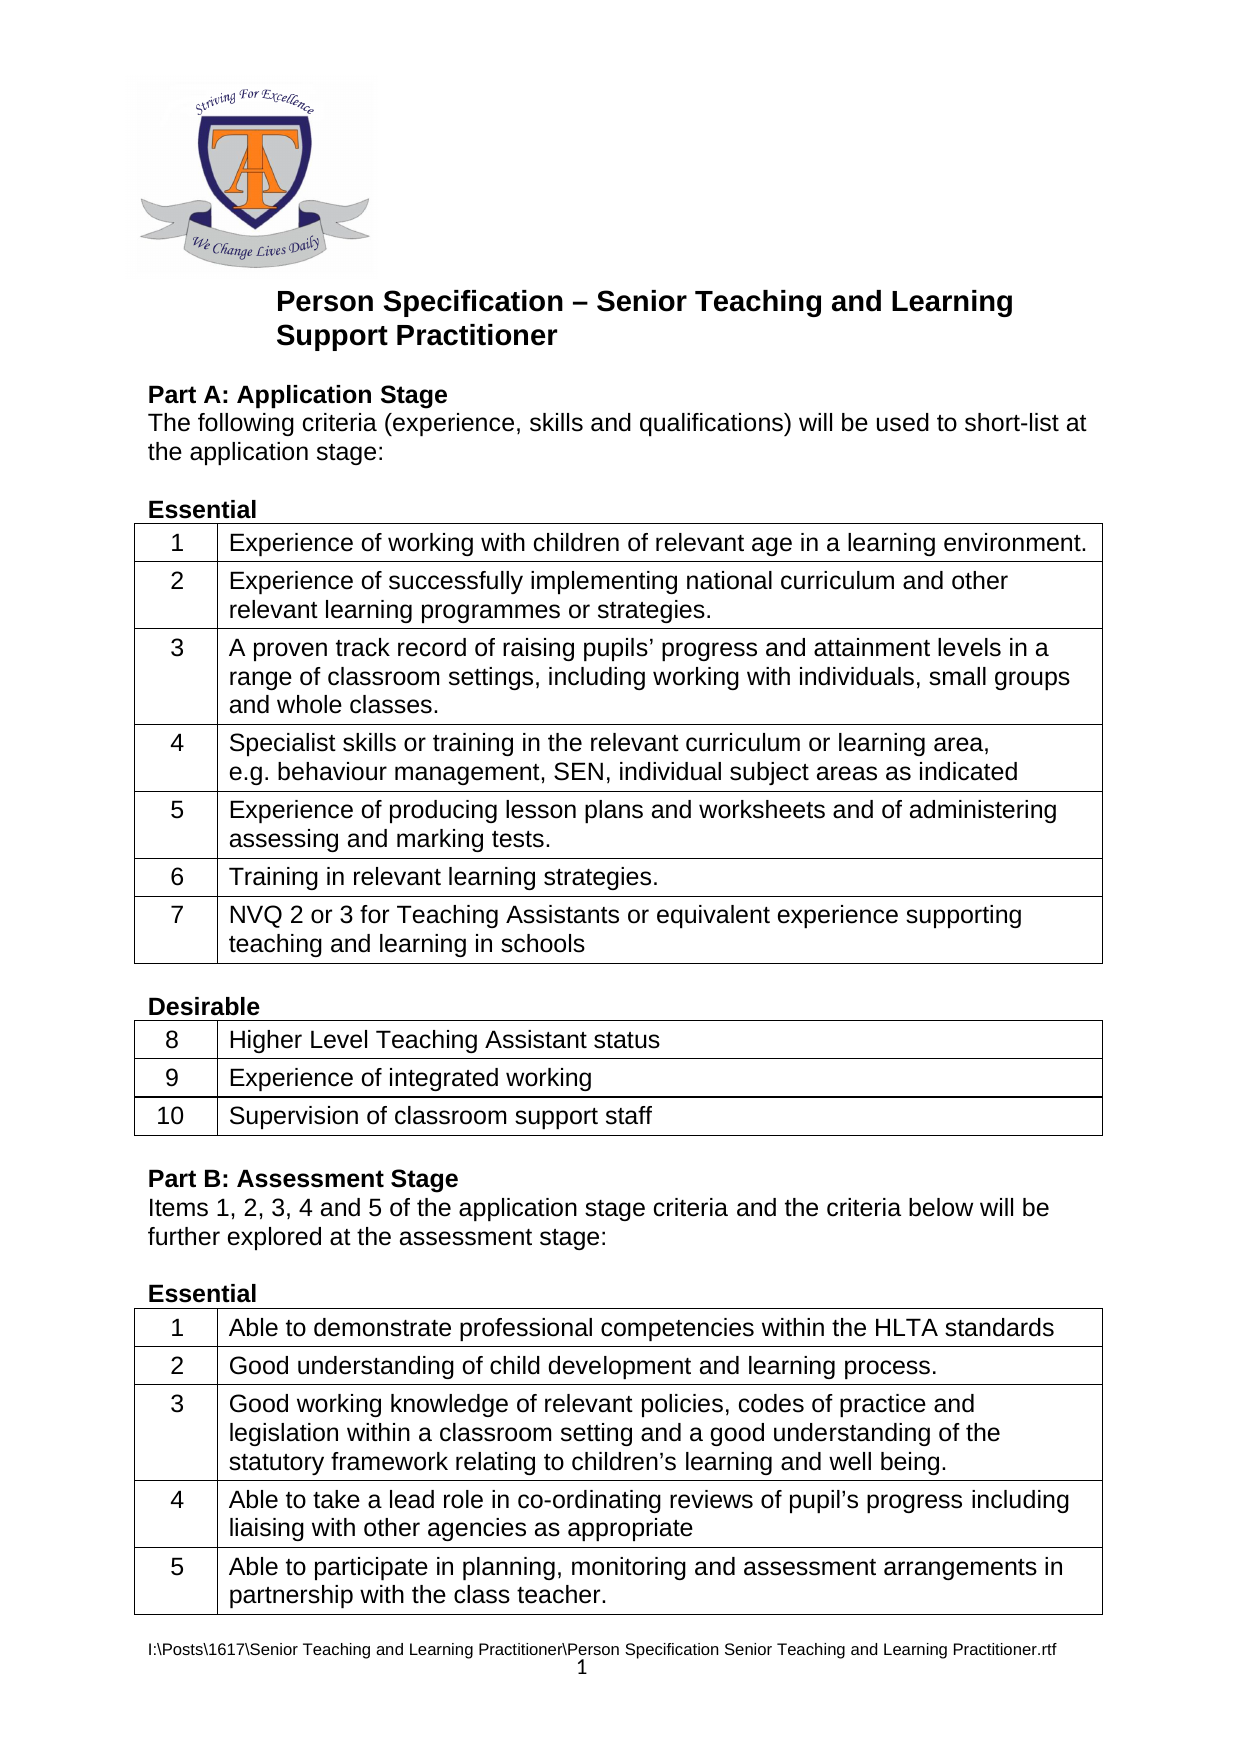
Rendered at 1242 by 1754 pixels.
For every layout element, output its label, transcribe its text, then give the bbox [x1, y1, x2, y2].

table_header 1 [135, 524, 217, 561]
text Person Specification – Senior Teaching and Learning Support Practitioner [276, 284, 1119, 351]
table_cell 9 [135, 1059, 217, 1096]
table_cell Able to participate in planning, monitoring and assessment arrangements in partnership with the class teacher. [218, 1548, 1102, 1613]
picture [125, 75, 379, 279]
text Desirable [148, 992, 1119, 1020]
table_cell 5 [135, 1548, 217, 1613]
table_cell 4 [135, 725, 217, 791]
table_cell 4 [135, 1481, 217, 1547]
table_cell Good understanding of child development and learning process. [218, 1347, 1102, 1384]
table_cell 3 [135, 1385, 217, 1480]
table_cell Specialist skills or training in the relevant curriculum or learning area, e.g. behaviour management, SEN, individual subject areas as indicated [218, 725, 1102, 791]
text Essential [148, 495, 1119, 523]
table_cell 7 [135, 897, 217, 962]
table_cell Training in relevant learning strategies. [218, 859, 1102, 896]
table_cell Experience of successfully implementing national curriculum and other relevant learning programmes or strategies. [218, 562, 1102, 628]
table_cell Supervision of classroom support staff [218, 1098, 1102, 1134]
table_cell 3 [135, 629, 217, 724]
table_header Experience of working with children of relevant age in a learning environment. [218, 524, 1102, 561]
table_header 8 [135, 1021, 217, 1058]
text Part A: Application Stage [148, 380, 1119, 408]
table_cell NVQ 2 or 3 for Teaching Assistants or equivalent experience supporting teaching and learning in schools [218, 897, 1102, 962]
table_cell Experience of producing lesson plans and worksheets and of administering assessing and marking tests. [218, 792, 1102, 857]
table_cell A proven track record of raising pupils’ progress and attainment levels in a range of classroom settings, including working with individuals, small groups and whole classes. [218, 629, 1102, 724]
table_header 1 [135, 1309, 217, 1346]
text The following criteria (experience, skills and qualifications) will be used to short-list at the application stage: [148, 409, 1094, 466]
table_header Able to demonstrate professional competencies within the HLTA standards [218, 1309, 1102, 1346]
table_cell Good working knowledge of relevant policies, codes of practice and legislation within a classroom setting and a good understanding of the statutory framework relating to children’s learning and well being. [218, 1385, 1102, 1480]
table_cell 10 [135, 1098, 217, 1134]
table_header Higher Level Teaching Assistant status [218, 1021, 1102, 1058]
table_cell 2 [135, 562, 217, 628]
table_cell 5 [135, 792, 217, 857]
text Part B: Assessment Stage [148, 1164, 1119, 1193]
table_cell 2 [135, 1347, 217, 1384]
table_cell Experience of integrated working [218, 1059, 1102, 1096]
text Items 1, 2, 3, 4 and 5 of the application stage criteria and the criteria below will be further explored at the assessment stage: [148, 1193, 1057, 1251]
table_cell 6 [135, 859, 217, 896]
table_cell Able to take a lead role in co-ordinating reviews of pupil’s progress including liaising with other agencies as appropriate [218, 1481, 1102, 1547]
text Essential [148, 1279, 1119, 1308]
